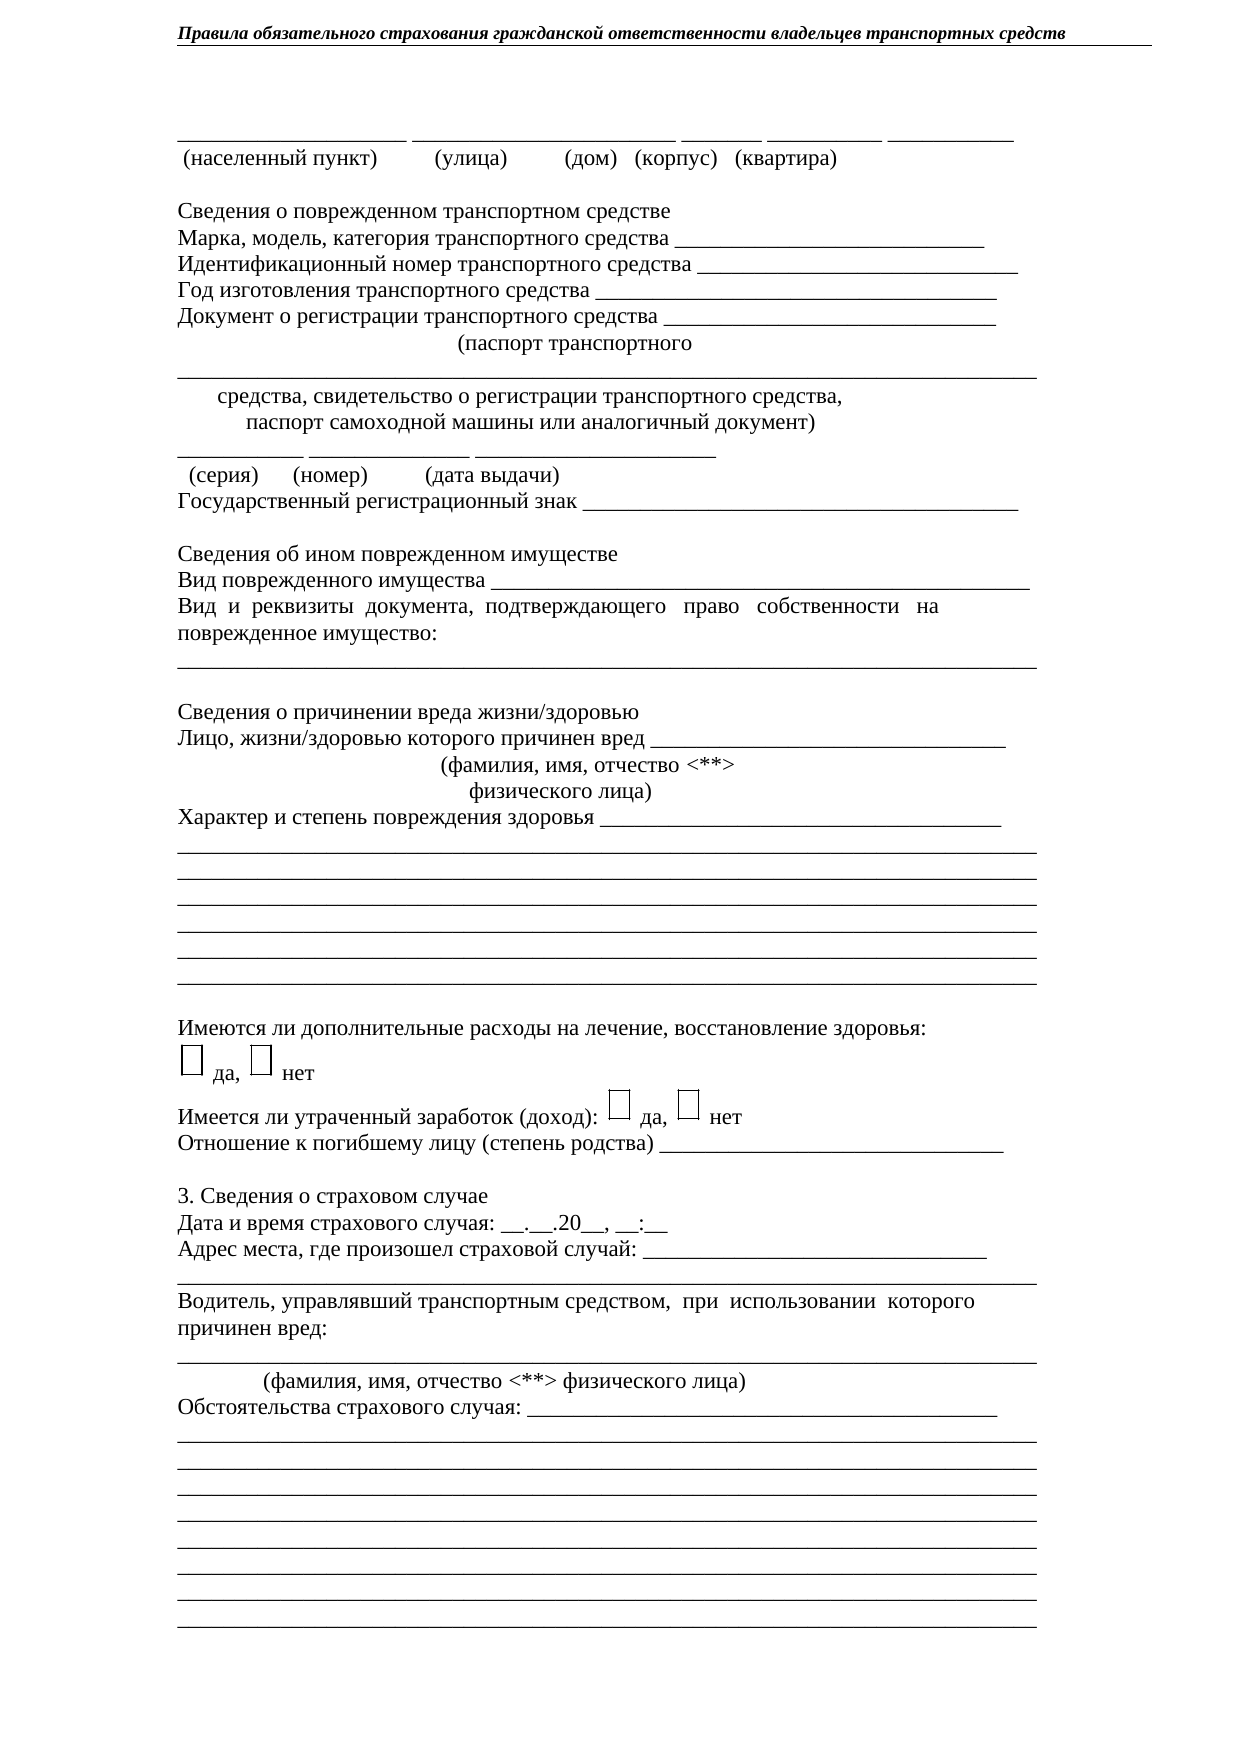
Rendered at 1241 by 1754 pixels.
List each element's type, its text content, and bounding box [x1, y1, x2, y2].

text Государственный регистрационный знак ______________________________________ [177, 487, 1152, 513]
text средства, свидетельство о регистрации транспортного средства, [177, 382, 1152, 408]
text ___________________________________________________________________________ [177, 1551, 1152, 1577]
text 3. Сведения о страховом случае [177, 1182, 1152, 1208]
text ___________________________________________________________________________ [177, 830, 1152, 856]
text (серия) (номер) (дата выдачи) [177, 461, 1152, 487]
text Идентификационный номер транспортного средства ____________________________ [177, 250, 1152, 276]
text (фамилия, имя, отчество <**> физического лица) [177, 1367, 1152, 1393]
text поврежденное имущество: [177, 619, 1152, 645]
text ___________________________________________________________________________ [177, 1525, 1152, 1551]
text Водитель, управлявший транспортным средством, при использовании которого [177, 1288, 1152, 1314]
text да, нет [177, 1041, 1152, 1085]
text Сведения о причинении вреда жизни/здоровью [177, 698, 1152, 724]
text Год изготовления транспортного средства ___________________________________ [177, 276, 1152, 303]
text Обстоятельства страхового случая: _________________________________________ [177, 1393, 1152, 1419]
text Вид поврежденного имущества _______________________________________________ [177, 566, 1152, 592]
text ___________________________________________________________________________ [177, 1261, 1152, 1288]
text (фамилия, имя, отчество <**> [177, 751, 1152, 777]
text ___________________________________________________________________________ [177, 1446, 1152, 1472]
text Отношение к погибшему лицу (степень родства) ______________________________ [177, 1129, 1152, 1156]
text ____________________ _______________________ _______ __________ ___________ [177, 118, 1152, 144]
text Имеется ли утраченный заработок (доход): да, нет [177, 1085, 1152, 1129]
text Сведения о поврежденном транспортном средстве [177, 197, 1152, 223]
text ___________________________________________________________________________ [177, 355, 1152, 382]
text Дата и время страхового случая: __.__.20__, __:__ [177, 1208, 1152, 1235]
text ___________________________________________________________________________ [177, 1604, 1152, 1630]
text ___________ ______________ _____________________ [177, 434, 1152, 461]
text ___________________________________________________________________________ [177, 935, 1152, 961]
text (населенный пункт) (улица) (дом) (корпус) (квартира) [177, 144, 1152, 171]
text Лицо, жизни/здоровью которого причинен вред _______________________________ [177, 724, 1152, 751]
text (паспорт транспортного [177, 329, 1152, 355]
text Адрес места, где произошел страховой случай: ______________________________ [177, 1235, 1152, 1261]
text физического лица) [177, 777, 1152, 803]
text ___________________________________________________________________________ [177, 1340, 1152, 1367]
text ___________________________________________________________________________ [177, 909, 1152, 935]
text Марка, модель, категория транспортного средства ___________________________ [177, 223, 1152, 250]
text ___________________________________________________________________________ [177, 645, 1152, 672]
text Характер и степень повреждения здоровья ___________________________________ [177, 803, 1152, 830]
text ___________________________________________________________________________ [177, 1419, 1152, 1446]
text Имеются ли дополнительные расходы на лечение, восстановление здоровья: [177, 1014, 1152, 1041]
text причинен вред: [177, 1314, 1152, 1340]
text ___________________________________________________________________________ [177, 1577, 1152, 1604]
text ___________________________________________________________________________ [177, 882, 1152, 909]
text паспорт самоходной машины или аналогичный документ) [177, 408, 1152, 434]
text Вид и реквизиты документа, подтверждающего право собственности на [177, 592, 1152, 619]
text Сведения об ином поврежденном имуществе [177, 540, 1152, 566]
text ___________________________________________________________________________ [177, 856, 1152, 882]
text ___________________________________________________________________________ [177, 961, 1152, 988]
text ___________________________________________________________________________ [177, 1472, 1152, 1498]
text Документ о регистрации транспортного средства _____________________________ [177, 303, 1152, 329]
text ___________________________________________________________________________ [177, 1498, 1152, 1525]
